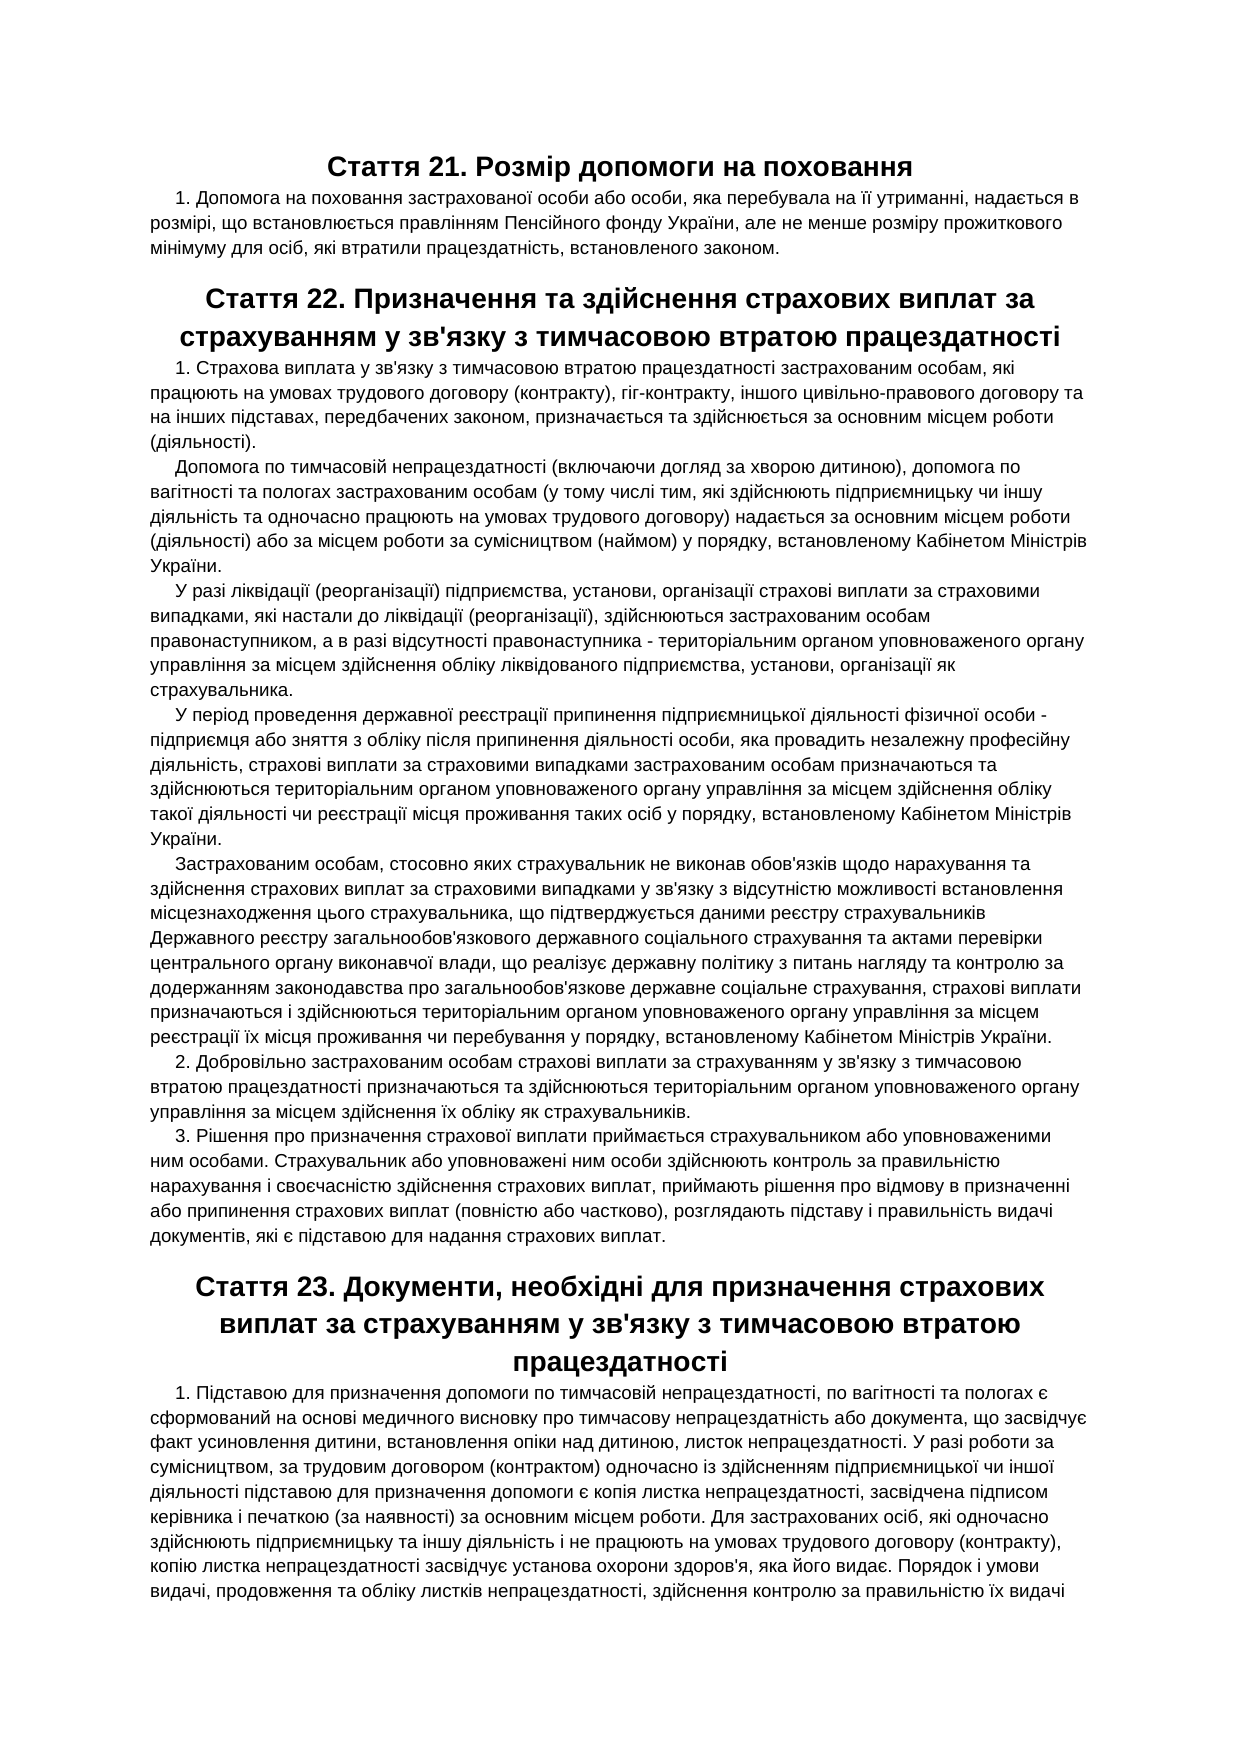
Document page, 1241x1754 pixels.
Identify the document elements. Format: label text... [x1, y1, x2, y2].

text Допомога по тимчасовій непрацездатності (включаючи догляд за хворою дитиною), допомога по вагітності та пологах застрахованим особам (у тому числі тим, які здійснюють підприємницьку чи іншу діяльність та одночасно працюють на умовах трудового договору) надається за основним місцем роботи (діяльності) або за місцем роботи за сумісництвом (наймом) у порядку, встановленому Кабінетом Міністрів України. [150, 456, 1090, 577]
text У разі ліквідації (реорганізації) підприємства, установи, організації страхові виплати за страховими випадками, які настали до ліквідації (реорганізації), здійснюються застрахованим особам правонаступником, а в разі відсутності правонаступника - територіальним органом уповноваженого органу управління за місцем здійснення обліку ліквідованого підприємства, установи, організації як страхувальника. [150, 580, 1090, 701]
text 2. Добровільно застрахованим особам страхові виплати за страхуванням у зв'язку з тимчасовою втратою працездатності призначаються та здійснюються територіальним органом уповноваженого органу управління за місцем здійснення їх обліку як страхувальників. [150, 1051, 1090, 1122]
subtitle Стаття 23. Документи, необхідні для призначення страхових виплат за страхуванням у зв'язку з тимчасовою втратою працездатності [150, 1270, 1090, 1377]
text У період проведення державної реєстрації припинення підприємницької діяльності фізичної особи - підприємця або зняття з обліку після припинення діяльності особи, яка провадить незалежну професійну діяльність, страхові виплати за страховими випадками застрахованим особам призначаються та здійснюються територіальним органом уповноваженого органу управління за місцем здійснення обліку такої діяльності чи реєстрації місця проживання таких осіб у порядку, встановленому Кабінетом Міністрів України. [150, 704, 1090, 849]
subtitle Стаття 21. Розмір допомоги на поховання [150, 150, 1090, 182]
text Застрахованим особам, стосовно яких страхувальник не виконав обов'язків щодо нарахування та здійснення страхових виплат за страховими випадками у зв'язку з відсутністю можливості встановлення місцезнаходження цього страхувальника, що підтверджується даними реєстру страхувальників Державного реєстру загальнообов'язкового державного соціального страхування та актами перевірки центрального органу виконавчої влади, що реалізує державну політику з питань нагляду та контролю за додержанням законодавства про загальнообов'язкове державне соціальне страхування, страхові виплати призначаються і здійснюються територіальним органом уповноваженого органу управління за місцем реєстрації їх місця проживання чи перебування у порядку, встановленому Кабінетом Міністрів України. [150, 853, 1090, 1048]
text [150, 1382, 1090, 1602]
text 3. Рішення про призначення страхової виплати приймається страхувальником або уповноваженими ним особами. Страхувальник або уповноважені ним особи здійснюють контроль за правильністю нарахування і своєчасністю здійснення страхових виплат, приймають рішення про відмову в призначенні або припинення страхових виплат (повністю або частково), розглядають підставу і правильність видачі документів, які є підставою для надання страхових виплат. [150, 1125, 1090, 1246]
text 1. Страхова виплата у зв'язку з тимчасовою втратою працездатності застрахованим особам, які працюють на умовах трудового договору (контракту), гіг-контракту, іншого цивільно-правового договору та на інших підставах, передбачених законом, призначається та здійснюється за основним місцем роботи (діяльності). [150, 357, 1090, 453]
subtitle Стаття 22. Призначення та здійснення страхових виплат за страхуванням у зв'язку з тимчасовою втратою працездатності [150, 282, 1090, 352]
text 1. Допомога на поховання застрахованої особи або особи, яка перебувала на її утриманні, надається в розмірі, що встановлюється правлінням Пенсійного фонду України, але не менше розміру прожиткового мінімуму для осіб, які втратили працездатність, встановленого законом. [150, 187, 1090, 258]
